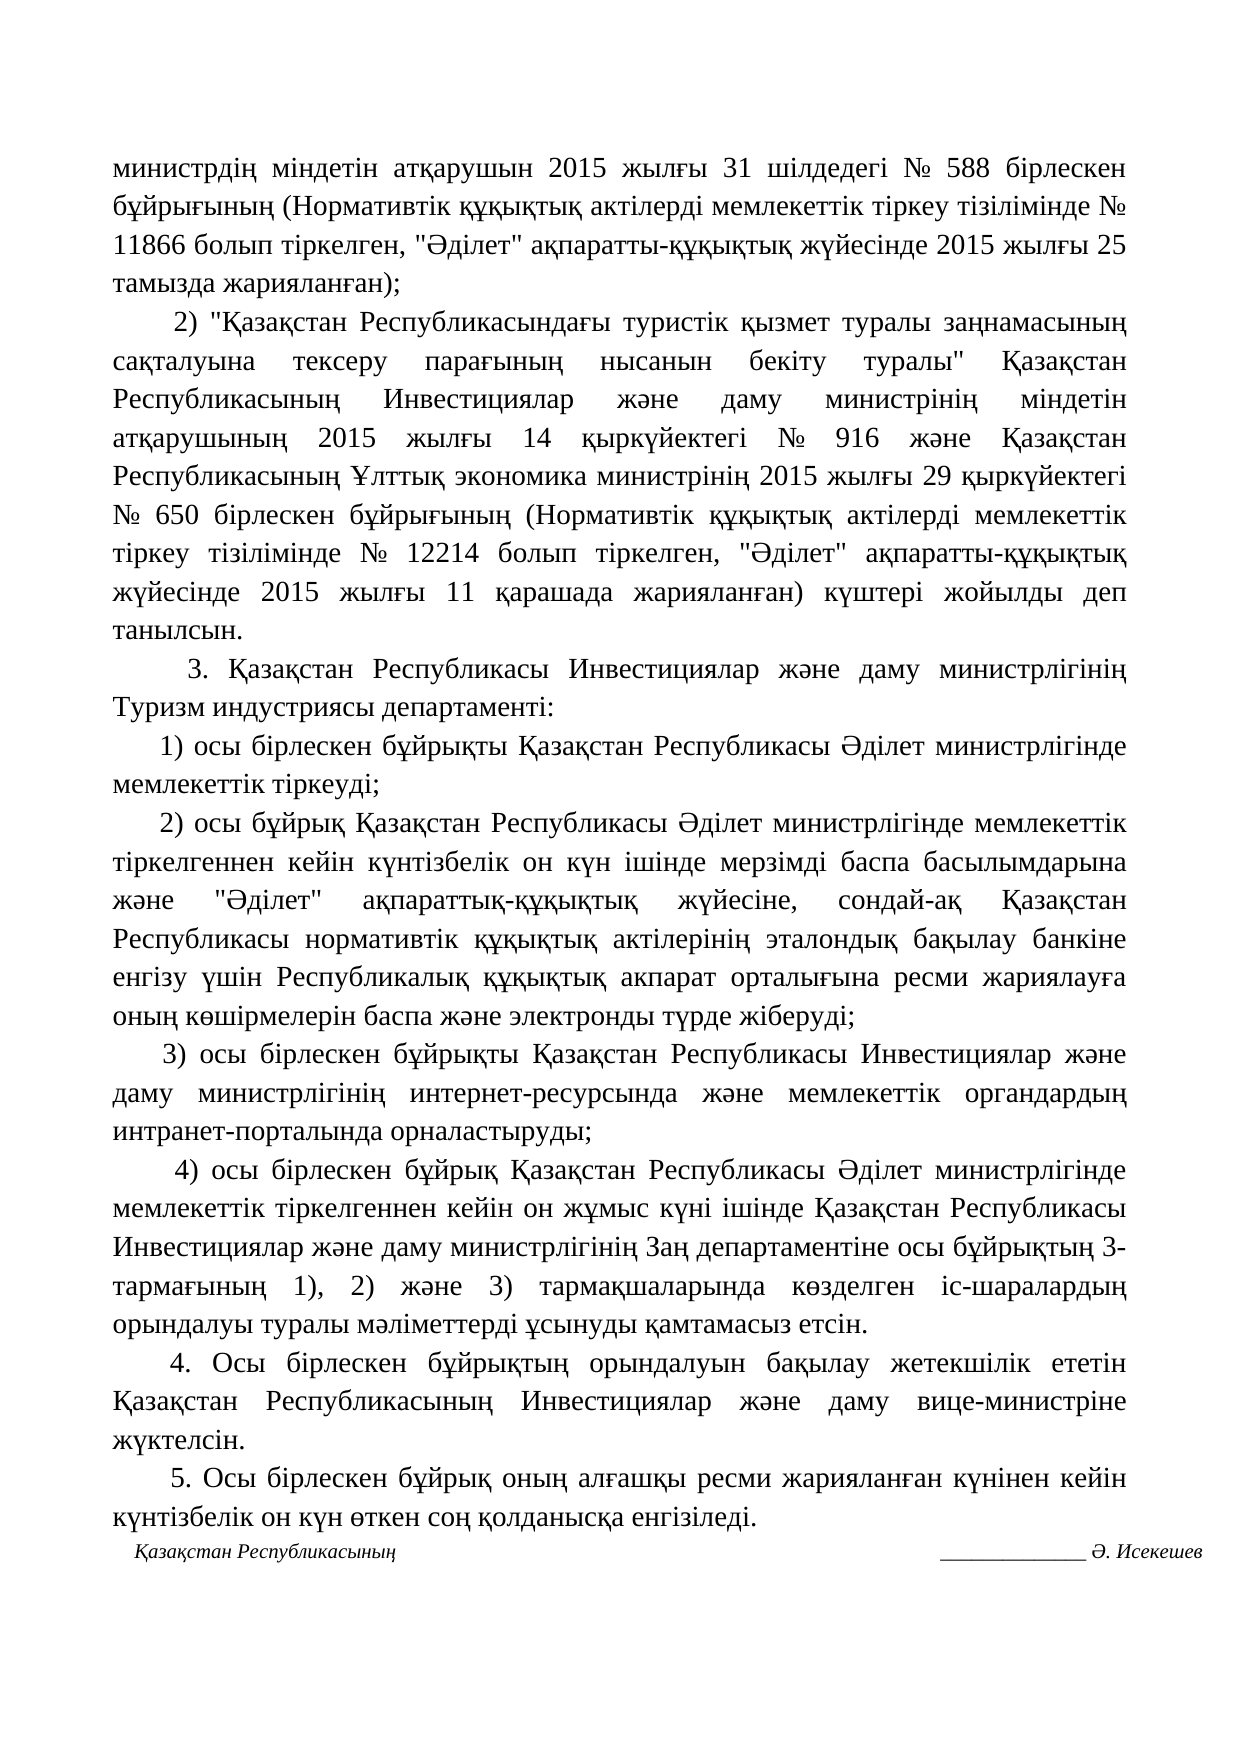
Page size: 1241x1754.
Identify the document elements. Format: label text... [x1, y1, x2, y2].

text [112, 150, 1128, 299]
text 4) осы бірлескен бұйрық Қазақстан Республикасы Әділет министрлігінде мемлекеттік тіркелгеннен кейін он жұмыс күні ішінде Қазақстан Республикасы Инвестициялар және даму министрлігінің Заң департаментіне осы бұйрықтың 3-тармағының 1), 2) және 3) тармақшаларында көзделген іс-шаралардың орындалуы туралы мәліметтерді ұсынуды қамтамасыз етсін. [112, 1152, 1128, 1340]
text 3) осы бірлескен бұйрықты Қазақстан Республикасы Инвестициялар және даму министрлігінің интернет-ресурсында және мемлекеттік органдардың интранет-порталында орналастыруды; [112, 1036, 1128, 1147]
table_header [939, 1538, 1240, 1601]
text 3. Қазақстан Республикасы Инвестициялар және даму министрлігінің Туризм индустриясы департаменті: [112, 651, 1128, 723]
text 2) осы бұйрық Қазақстан Республикасы Әділет министрлігінде мемлекеттік тіркелгеннен кейін күнтізбелік он күн ішінде мерзімді баспа басылымдарына және "Әділет" ақпараттық-құқықтық жүйесіне, сондай-ақ Қазақстан Республикасы нормативтік құқықтық актілерінің эталондық бақылау банкіне енгізу үшін Республикалық құқықтық акпарат орталығына ресми жариялауға оның көшірмелерін баспа және электронды түрде жіберуді; [112, 805, 1128, 1031]
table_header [101, 1538, 939, 1601]
text 1) осы бірлескен бұйрықты Қазақстан Республикасы Әділет министрлігінде мемлекеттік тіркеуді; [112, 728, 1128, 800]
text 4. Осы бірлескен бұйрықтың орындалуын бақылау жетекшілік ететін Қазақстан Республикасының Инвестициялар және даму вице-министріне жүктелсін. [112, 1345, 1128, 1455]
text 5. Осы бірлескен бұйрық оның алғашқы ресми жарияланған күнінен кейін күнтізбелік он күн өткен соң қолданысқа енгізіледі. [112, 1460, 1128, 1532]
text 2) "Қазақстан Республикасындағы туристік қызмет туралы заңнамасының сақталуына тексеру парағының нысанын бекіту туралы" Қазақстан Республикасының Инвестициялар және даму министрінің міндетін атқарушының 2015 жылғы 14 қыркүйектегі № 916 және Қазақстан Республикасының Ұлттық экономика министрінің 2015 жылғы 29 қыркүйектегі № 650 бірлескен бұйрығының (Нормативтік құқықтық актілерді мемлекеттік тіркеу тізілімінде № 12214 болып тіркелген, "Әділет" ақпаратты-құқықтық жүйесінде 2015 жылғы 11 қарашада жарияланған) күштері жойылды деп танылсын. [112, 304, 1128, 646]
